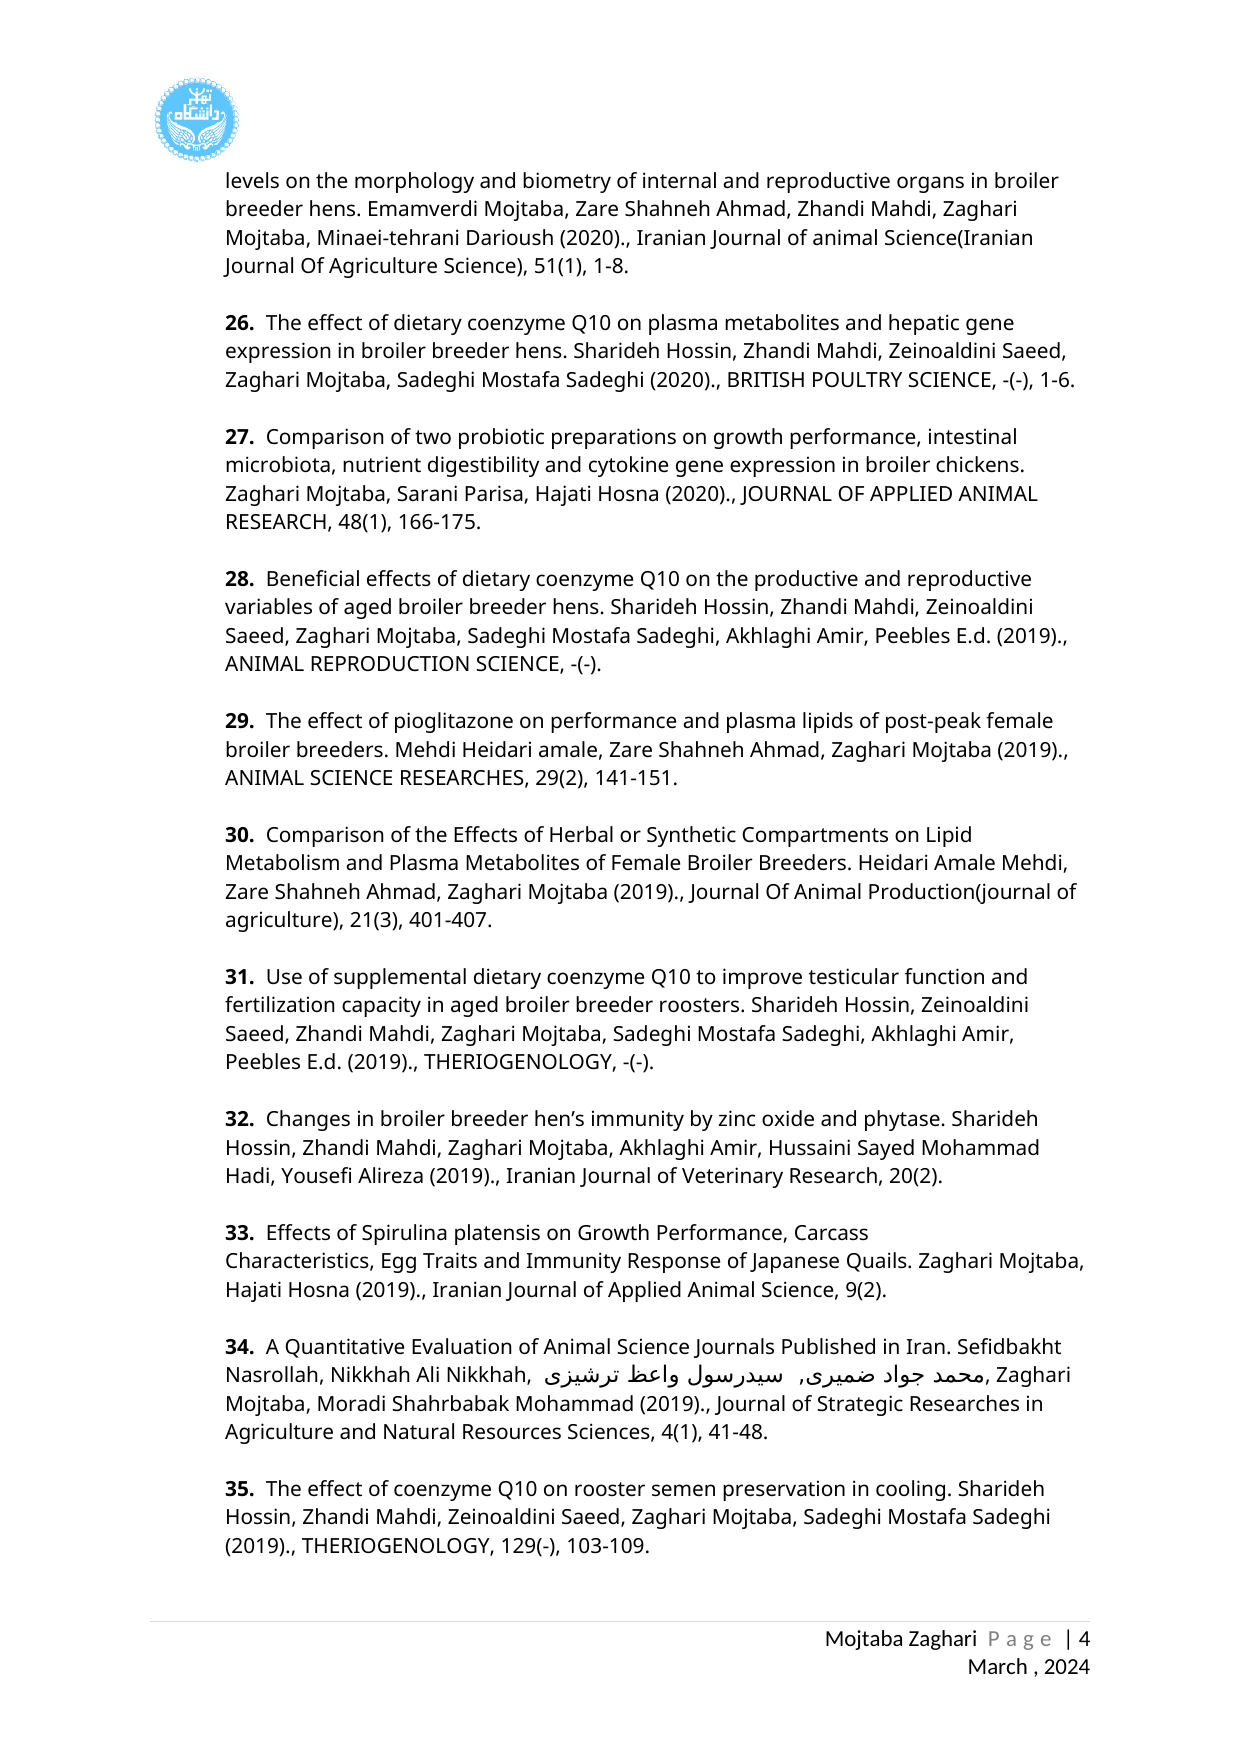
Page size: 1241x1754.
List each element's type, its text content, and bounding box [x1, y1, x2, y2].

picture [150, 73, 243, 166]
